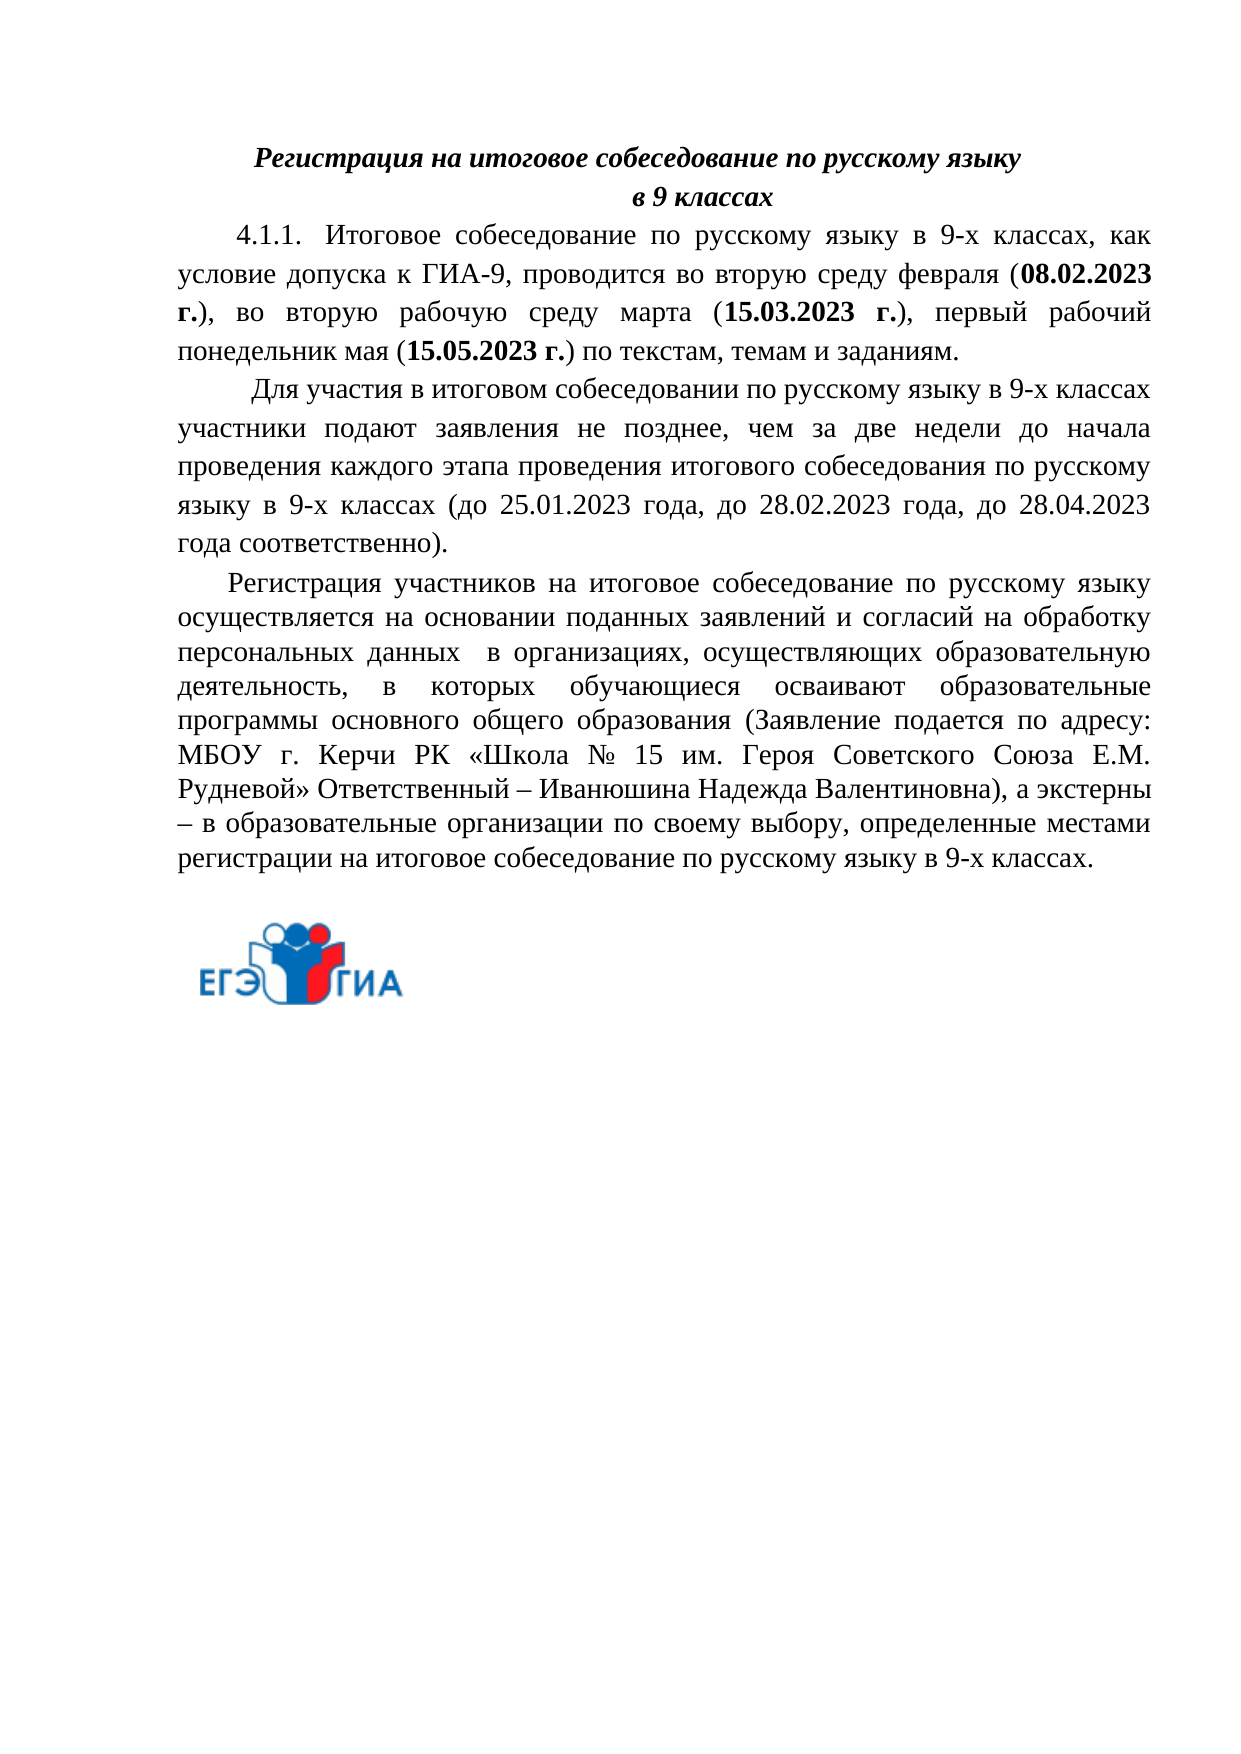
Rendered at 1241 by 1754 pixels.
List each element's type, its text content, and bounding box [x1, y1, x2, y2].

text Регистрация участников на итоговое собеседование по русскому языку осуществляется на основании поданных заявлений и согласий на обработку персональных данных в организациях, осуществляющих образовательную деятельность, в которых обучающиеся осваивают образовательные программы основного общего образования (Заявление подается по адресу: МБОУ г. Керчи РК «Школа № 15 им. Героя Советского Союза Е.М. Рудневой» Ответственный – Иванюшина Надежда Валентиновна), а экстерны – в образовательные организации по своему выбору, определенные местами регистрации на итоговое собеседование по русскому языку в 9-х классах. [177, 564, 1152, 873]
list Итоговое собеседование по русскому языку в 9-х классах, как условие допуска к ГИА-9, проводится во вторую среду февраля (08.02.2023 г.), во вторую рабочую среду марта (15.03.2023 г.), первый рабочий понедельник мая (15.05.2023 г.) по текстам, темам и заданиям. [177, 217, 1152, 366]
picture [188, 873, 408, 1093]
text Регистрация на итоговое собеседование по русскому языку [254, 140, 1152, 174]
text Для участия в итоговом собеседовании по русскому языку в 9-х классах участники подают заявления не позднее, чем за две недели до начала проведения каждого этапа проведения итогового собеседования по русскому языку в 9-х классах (до 25.01.2023 года, до 28.02.2023 года, до 28.04.2023 года соответственно). [177, 371, 1152, 559]
text в 9 классах [254, 179, 1152, 212]
